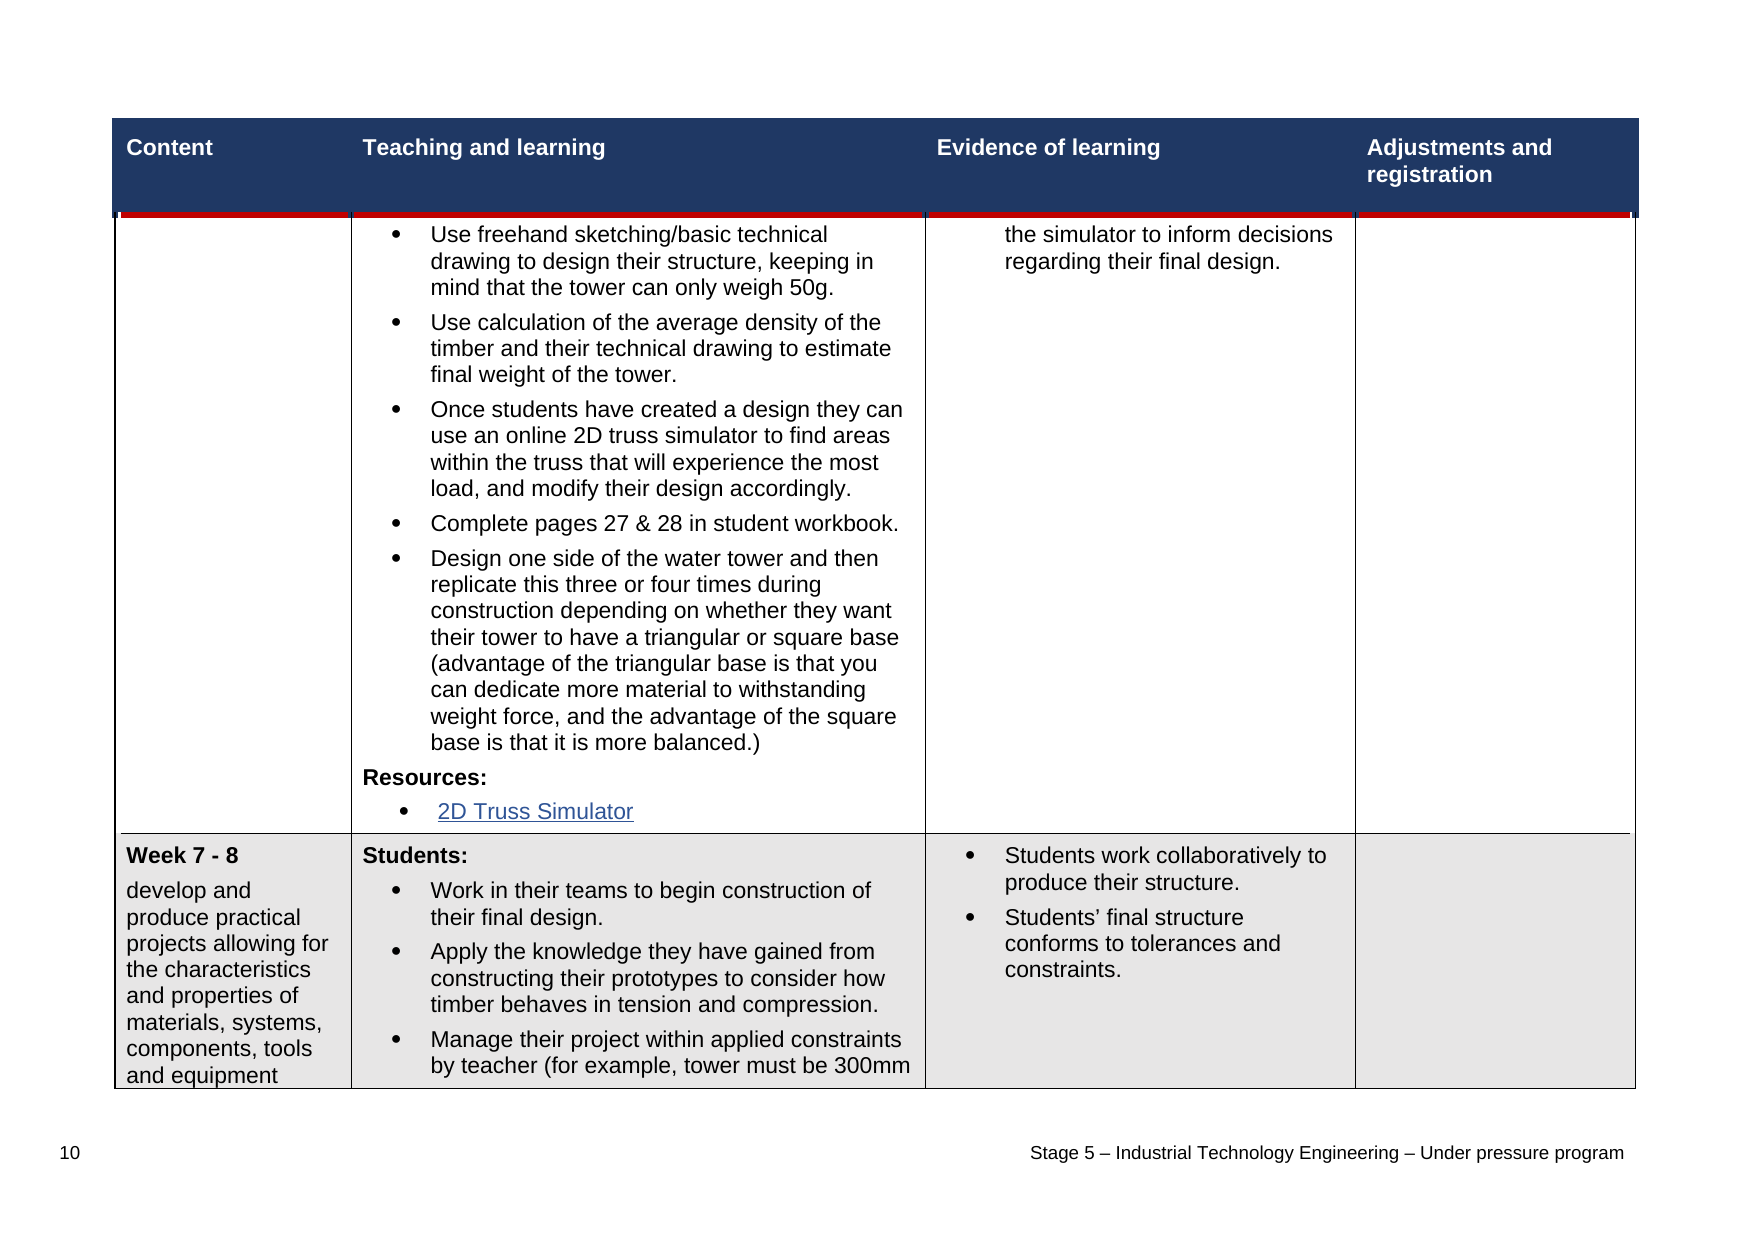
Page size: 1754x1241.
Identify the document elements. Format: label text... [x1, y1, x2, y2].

table_cell [1356, 212, 1635, 833]
table_cell [1356, 833, 1635, 1088]
table_header Evidence of learning [929, 124, 1352, 212]
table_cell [116, 212, 351, 833]
table_header Teaching and learning [354, 124, 922, 212]
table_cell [116, 833, 351, 1088]
table_header Adjustments and registration [1359, 124, 1632, 212]
table_header Content [118, 124, 348, 212]
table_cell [352, 218, 925, 833]
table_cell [352, 834, 925, 1088]
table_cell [926, 218, 1355, 833]
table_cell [926, 834, 1355, 1088]
